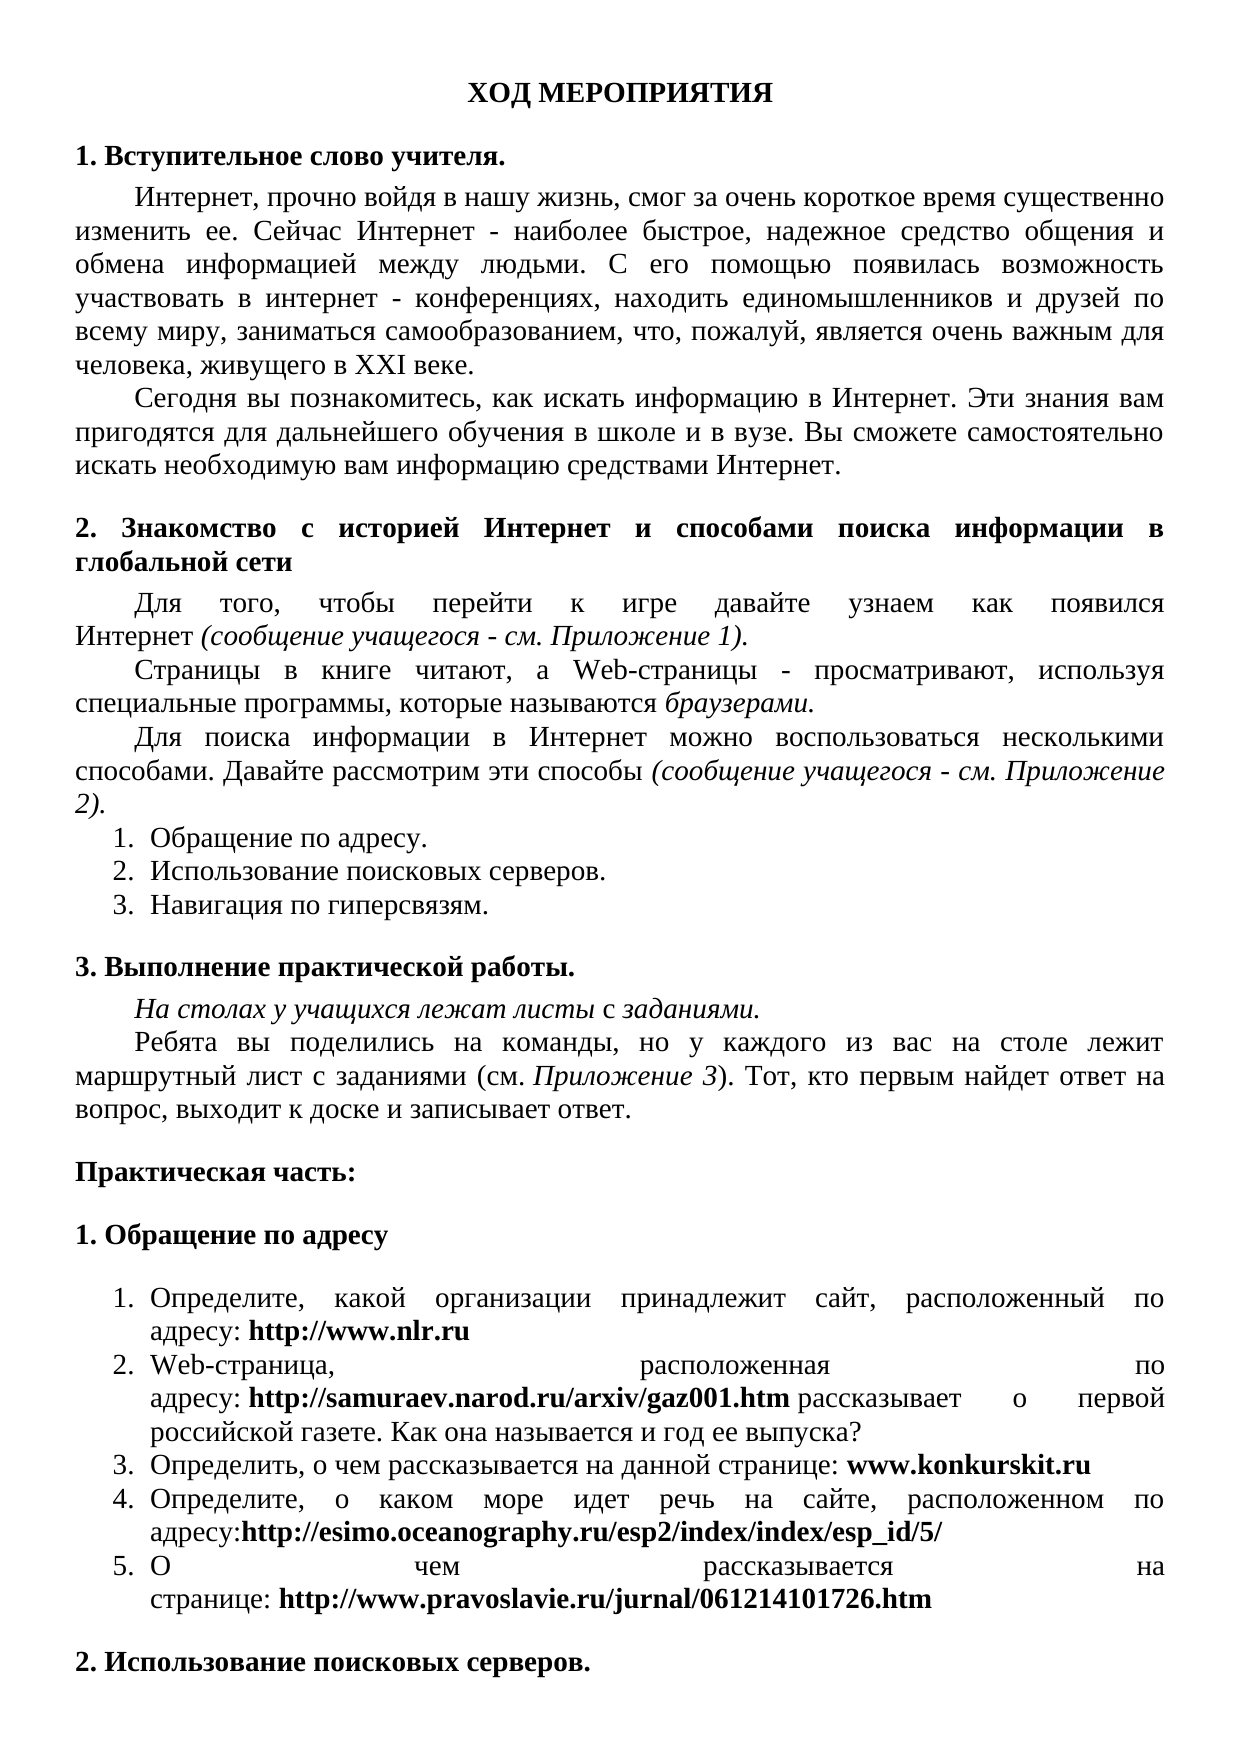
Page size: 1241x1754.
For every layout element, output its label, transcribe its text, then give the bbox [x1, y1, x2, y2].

text На столах у учащихся лежат листы с заданиями. [75, 991, 1165, 1024]
list Навигация по гиперсвязям. [112, 887, 1165, 920]
text Интернет, прочно войдя в нашу жизнь, смог за очень короткое время существенно изменить ее. Сейчас Интернет - наиболее быстрое, надежное средство общения и обмена информацией между людьми. С его помощью появилась возможность участвовать в интернет - конференциях, находить единомышленников и друзей по всему миру, заниматься самообразованием, что, пожалуй, является очень важным для человека, живущего в ХХI веке. [75, 179, 1165, 380]
text Для того, чтобы перейти к игре давайте узнаем как появился Интернет (сообщение учащегося - см. Приложение 1). [75, 585, 1165, 652]
text 3. Выполнение практической работы. [75, 949, 1165, 983]
text ХОД МЕРОПРИЯТИЯ [75, 75, 1165, 108]
text 1. Обращение по адресу [75, 1217, 1165, 1251]
text 2. Знакомство с историей Интернет и способами поиска информации в глобальной сети [75, 510, 1165, 577]
text 1. Вступительное слово учителя. [75, 138, 1165, 171]
list Определите, какой организации принадлежит сайт, расположенный по адресу: http://www.nlr.ru [112, 1280, 1165, 1347]
list Определить, о чем рассказывается на данной странице: www.konkurskit.ru [112, 1447, 1165, 1481]
text Практическая часть: [75, 1154, 1165, 1188]
list Использование поисковых серверов. [112, 853, 1165, 887]
text 2. Использование поисковых серверов. [75, 1644, 1165, 1678]
text Сегодня вы познакомитесь, как искать информацию в Интернет. Эти знания вам пригодятся для дальнейшего обучения в школе и в вузе. Вы сможете самостоятельно искать необходимую вам информацию средствами Интернет. [75, 380, 1165, 481]
text Ребята вы поделились на команды, но у каждого из вас на столе лежит маршрутный лист с заданиями (см. Приложение 3). Тот, кто первым найдет ответ на вопрос, выходит к доске и записывает ответ. [75, 1024, 1165, 1125]
list Определите, о каком море идет речь на сайте, расположенном по адресу:http://esimo.oceanography.ru/esp2/index/index/esp_id/5/ [112, 1481, 1165, 1548]
text Страницы в книге читают, а Web-страницы - просматривают, используя специальные программы, которые называются браузерами. [75, 652, 1165, 719]
list Обращение по адресу. [112, 820, 1165, 853]
text Для поиска информации в Интернет можно воспользоваться несколькими способами. Давайте рассмотрим эти способы (сообщение учащегося - см. Приложение 2). [75, 719, 1165, 820]
list Web-страница, расположенная по адресу: http://samuraev.narod.ru/arxiv/gaz001.htm рассказывает о первой российской газете. Как она называется и год ее выпуска? [112, 1347, 1165, 1447]
list О чем рассказывается на странице: http://www.pravoslavie.ru/jurnal/061214101726.htm [112, 1548, 1165, 1615]
